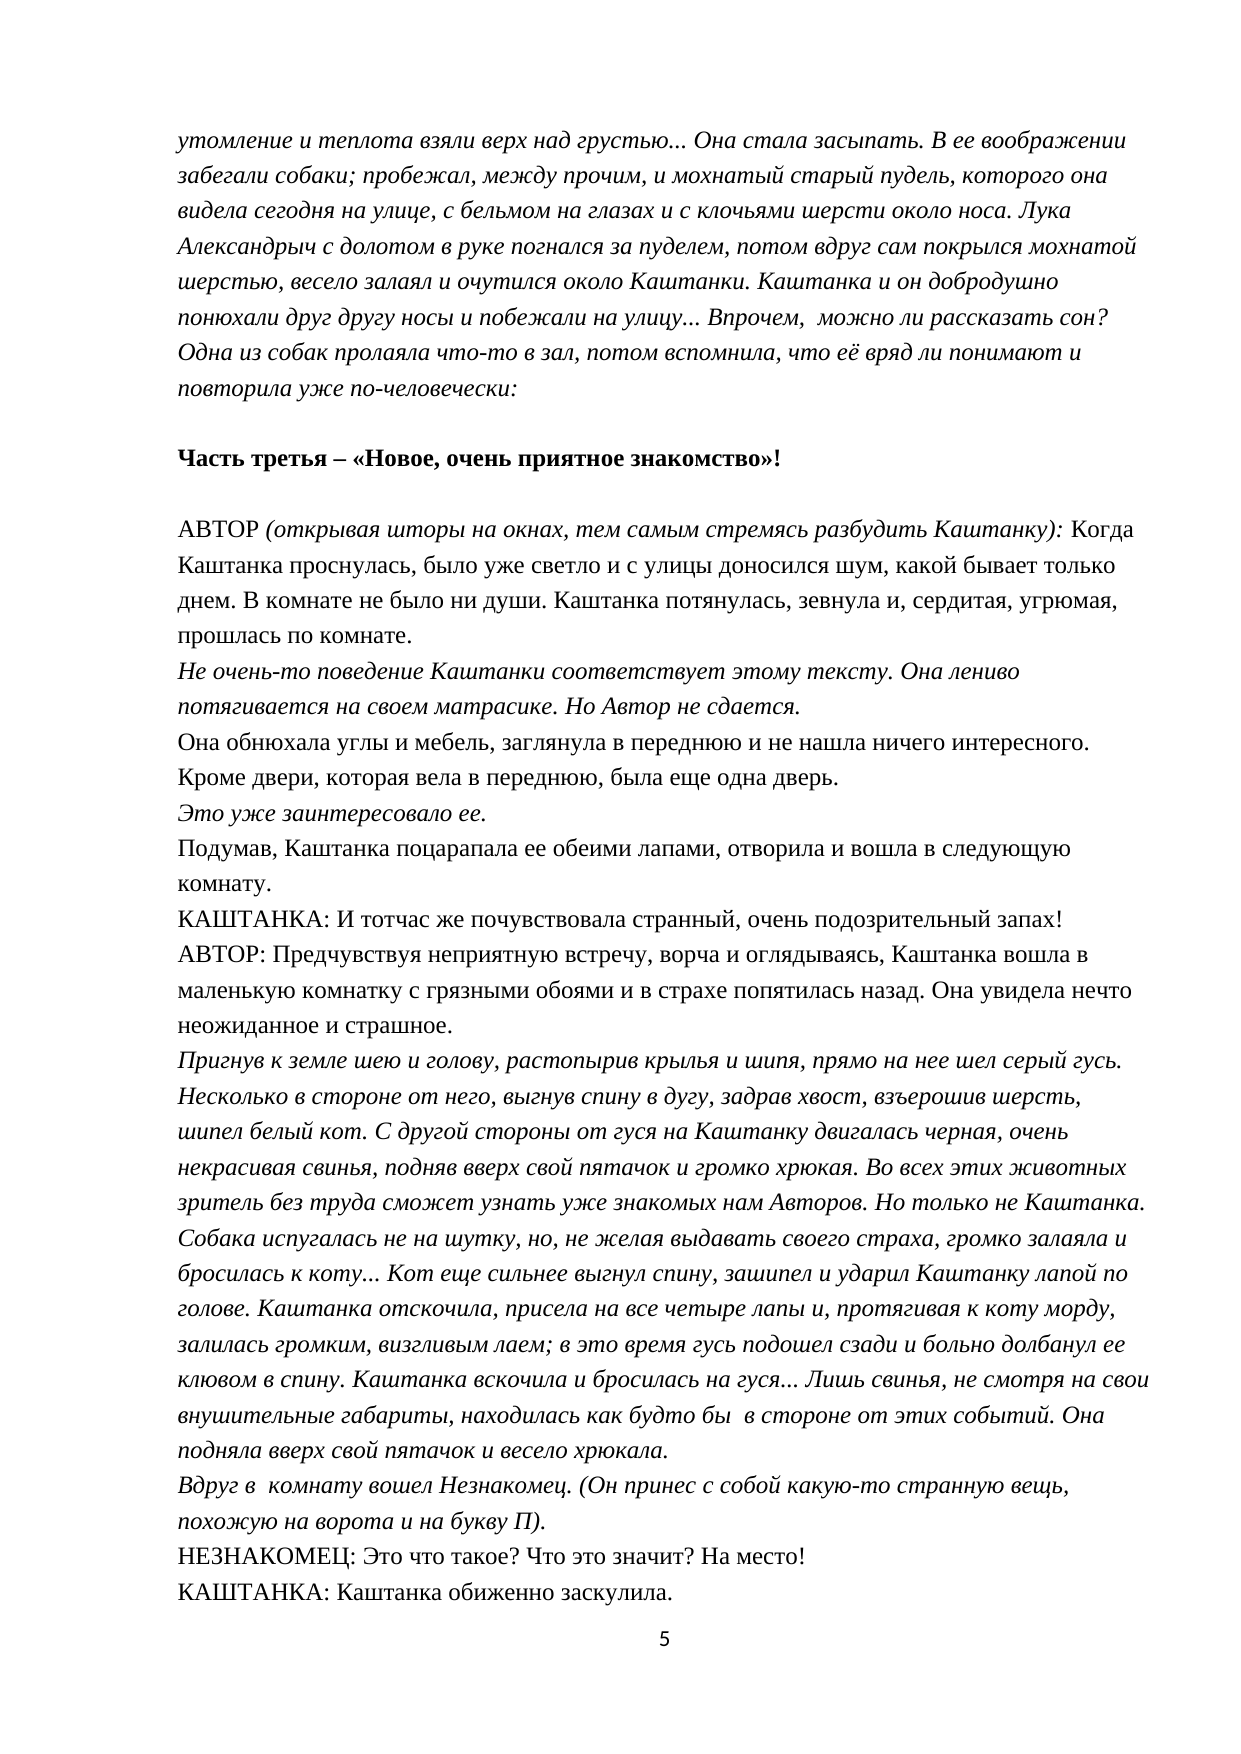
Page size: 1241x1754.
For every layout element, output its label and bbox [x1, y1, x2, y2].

text [177, 118, 1152, 1606]
